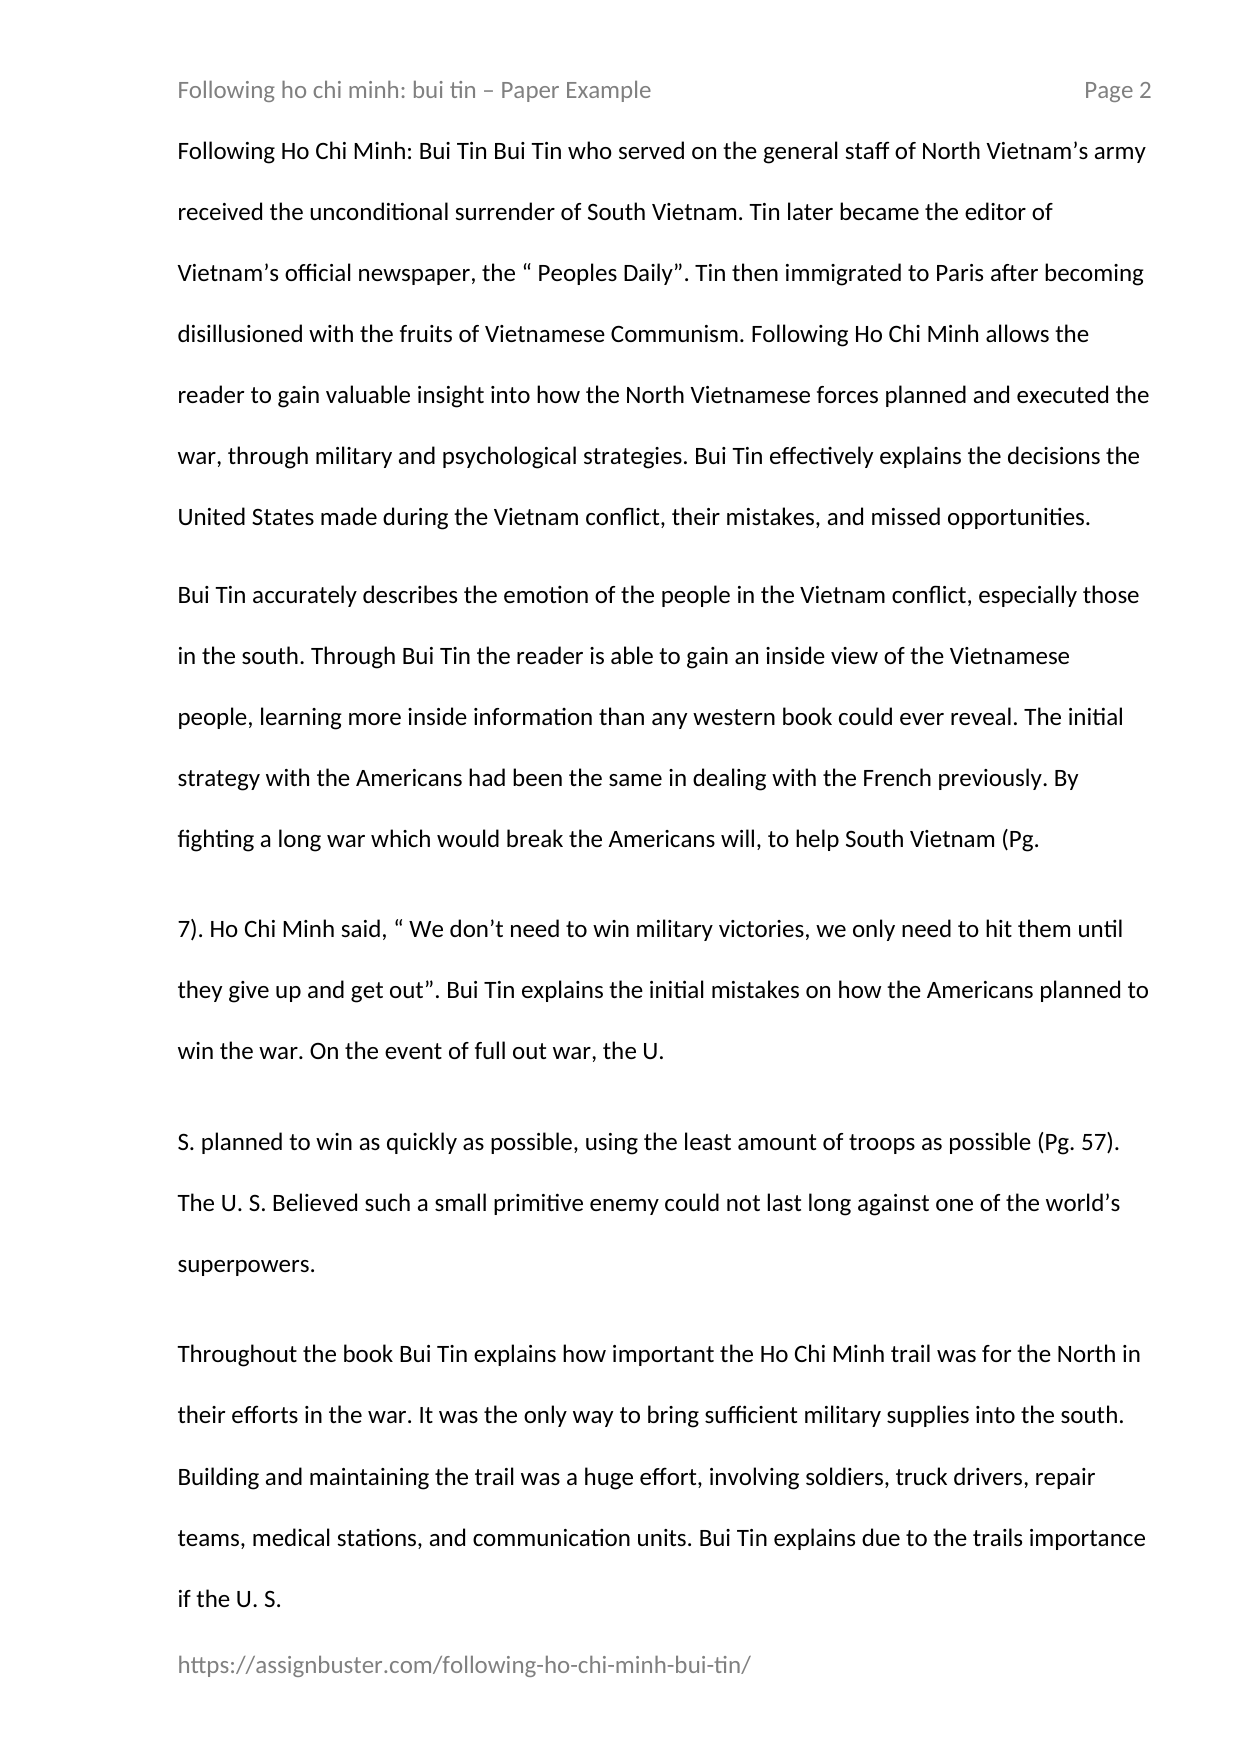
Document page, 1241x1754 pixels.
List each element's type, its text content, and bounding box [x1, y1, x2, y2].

text S. planned to win as quickly as possible, using the least amount of troops as possible (Pg. 57). The U. S. Believed such a small primitive enemy could not last long against one of the world’s superpowers. [177, 1126, 1152, 1279]
text Throughout the book Bui Tin explains how important the Ho Chi Minh trail was for the North in their efforts in the war. It was the only way to bring sufficient military supplies into the south. Building and maintaining the trail was a huge effort, involving soldiers, truck drivers, repair teams, medical stations, and communication units. Bui Tin explains due to the trails importance if the U. S. [177, 1339, 1152, 1613]
text Bui Tin accurately describes the emotion of the people in the Vietnam conflict, especially those in the south. Through Bui Tin the reader is able to gain an inside view of the Vietnamese people, learning more inside information than any western book could ever reveal. The initial strategy with the Americans had been the same in dealing with the French previously. By fighting a long war which would break the Americans will, to help South Vietnam (Pg. [177, 579, 1152, 853]
text Following Ho Chi Minh: Bui Tin Bui Tin who served on the general staff of North Vietnam’s army received the unconditional surrender of South Vietnam. Tin later became the editor of Vietnam’s official newspaper, the “ Peoples Daily”. Tin then immigrated to Paris after becoming disillusioned with the fruits of Vietnamese Communism. Following Ho Chi Minh allows the reader to gain valuable insight into how the North Vietnamese forces planned and executed the war, through military and psychological strategies. Bui Tin effectively explains the decisions the United States made during the Vietnam conflict, their mistakes, and missed opportunities. [177, 135, 1152, 532]
text 7). Ho Chi Minh said, “ We don’t need to win military victories, we only need to hit them until they give up and get out”. Bui Tin explains the initial mistakes on how the Americans planned to win the war. On the event of full out war, the U. [177, 913, 1152, 1066]
